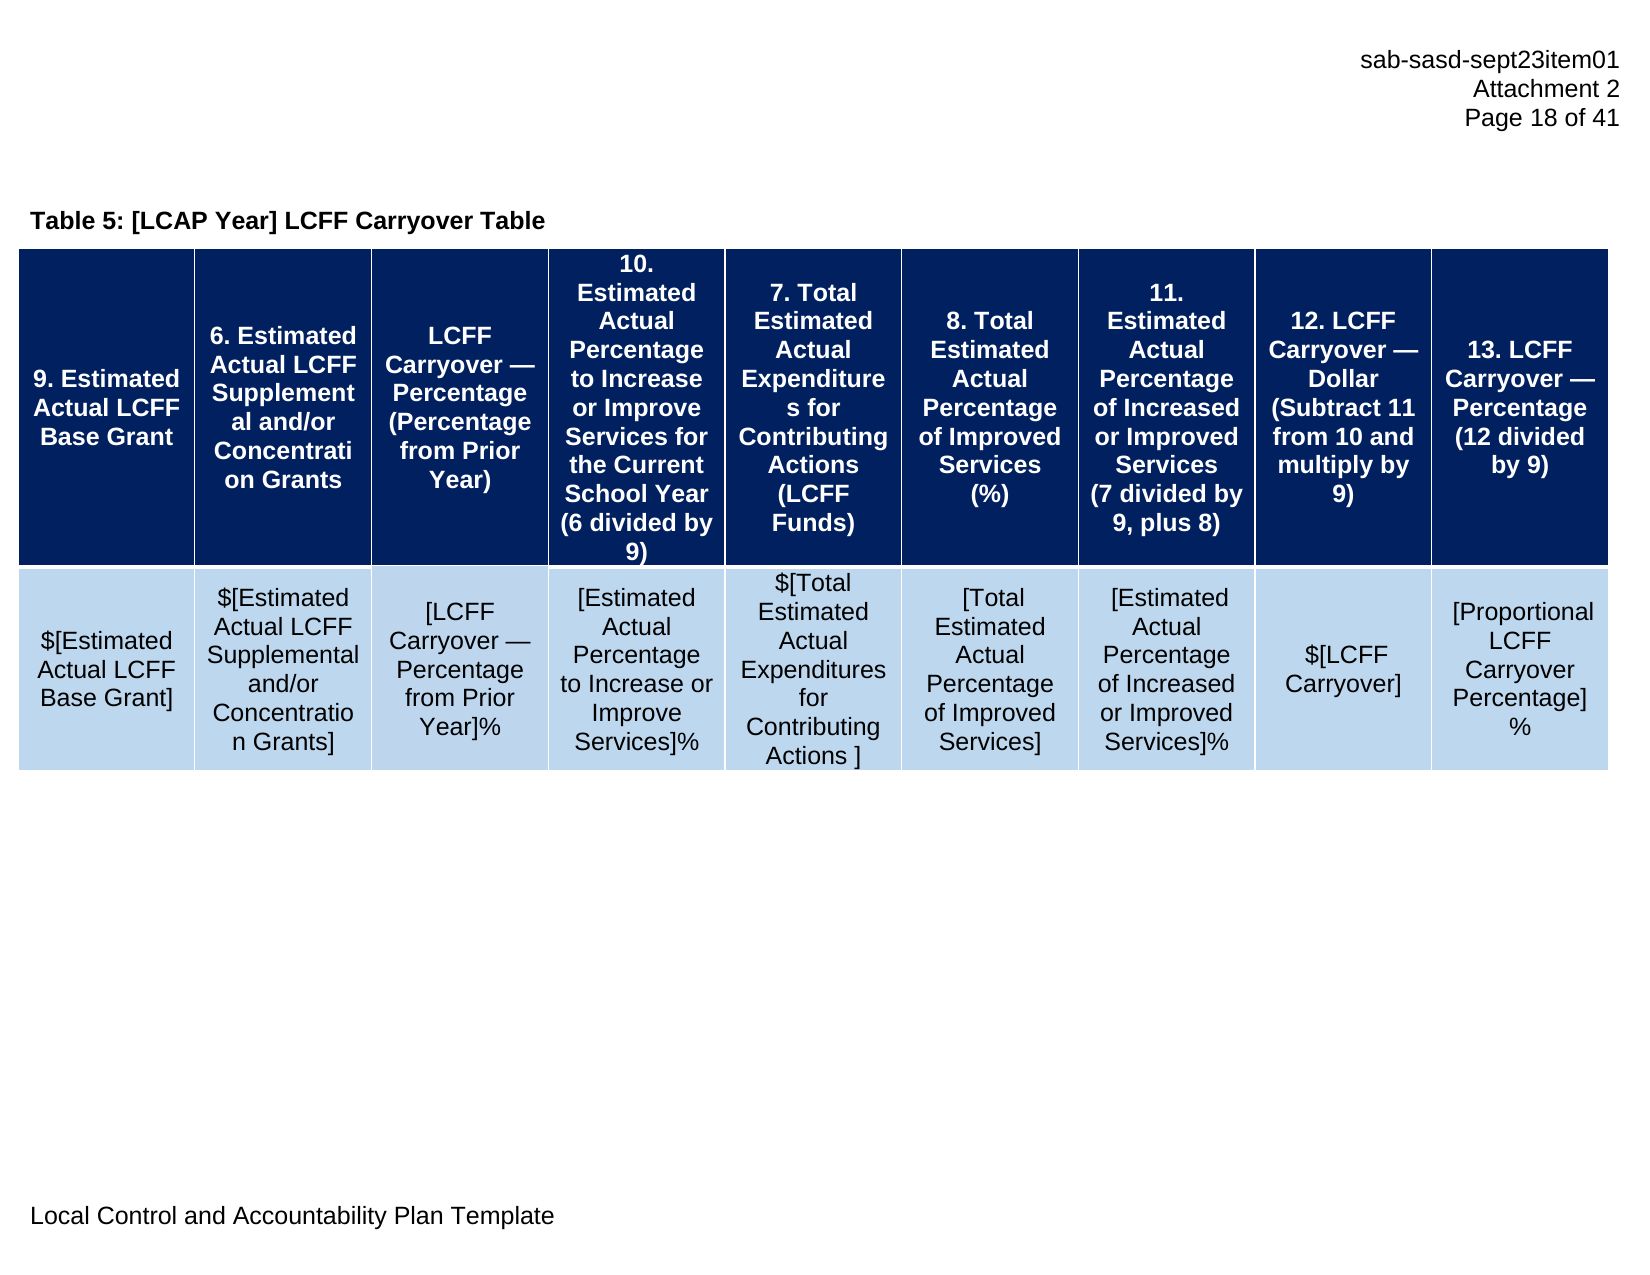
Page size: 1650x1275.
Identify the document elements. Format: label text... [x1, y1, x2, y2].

table_cell $[Total Estimated Actual Expenditures for Contributing Actions ] [726, 569, 901, 770]
table_cell $[Estimated Actual LCFF Supplemental and/or Concentration Grants] [195, 569, 371, 770]
table_header 8. Total Estimated Actual Percentage of Improved Services (%) [902, 249, 1078, 565]
table_cell [LCFF Carryover — Percentage from Prior Year]% [372, 566, 548, 770]
text Table 5: [LCAP Year] LCFF Carryover Table [30, 206, 1620, 235]
table_header 7. Total Estimated Actual Expenditures for Contributing Actions (LCFF Funds) [726, 249, 901, 565]
table_cell [Total Estimated Actual Percentage of Improved Services] [902, 569, 1078, 770]
table_header 6. Estimated Actual LCFF Supplemental and/or Concentration Grants [195, 249, 371, 565]
table_header 13. LCFF Carryover — Percentage (12 divided by 9) [1432, 249, 1608, 565]
table_cell $[LCFF Carryover] [1256, 569, 1431, 770]
table_header LCFF Carryover — Percentage (Percentage from Prior Year) [372, 249, 548, 565]
table_header 10. Estimated Actual Percentage to Increase or Improve Services for the Current School Year (6 divided by 9) [549, 249, 724, 565]
table_cell $[Estimated Actual LCFF Base Grant] [19, 569, 194, 770]
table_header 11. Estimated Actual Percentage of Increased or Improved Services (7 divided by 9, plus 8) [1079, 249, 1254, 565]
table_cell [Estimated Actual Percentage to Increase or Improve Services]% [549, 569, 724, 770]
table_header 9. Estimated Actual LCFF Base Grant [19, 249, 194, 565]
table_header 12. LCFF Carryover — Dollar (Subtract 11 from 10 and multiply by 9) [1256, 249, 1431, 565]
table_cell [Proportional LCFF Carryover Percentage]% [1432, 569, 1608, 770]
table_cell [Estimated Actual Percentage of Increased or Improved Services]% [1079, 569, 1254, 770]
